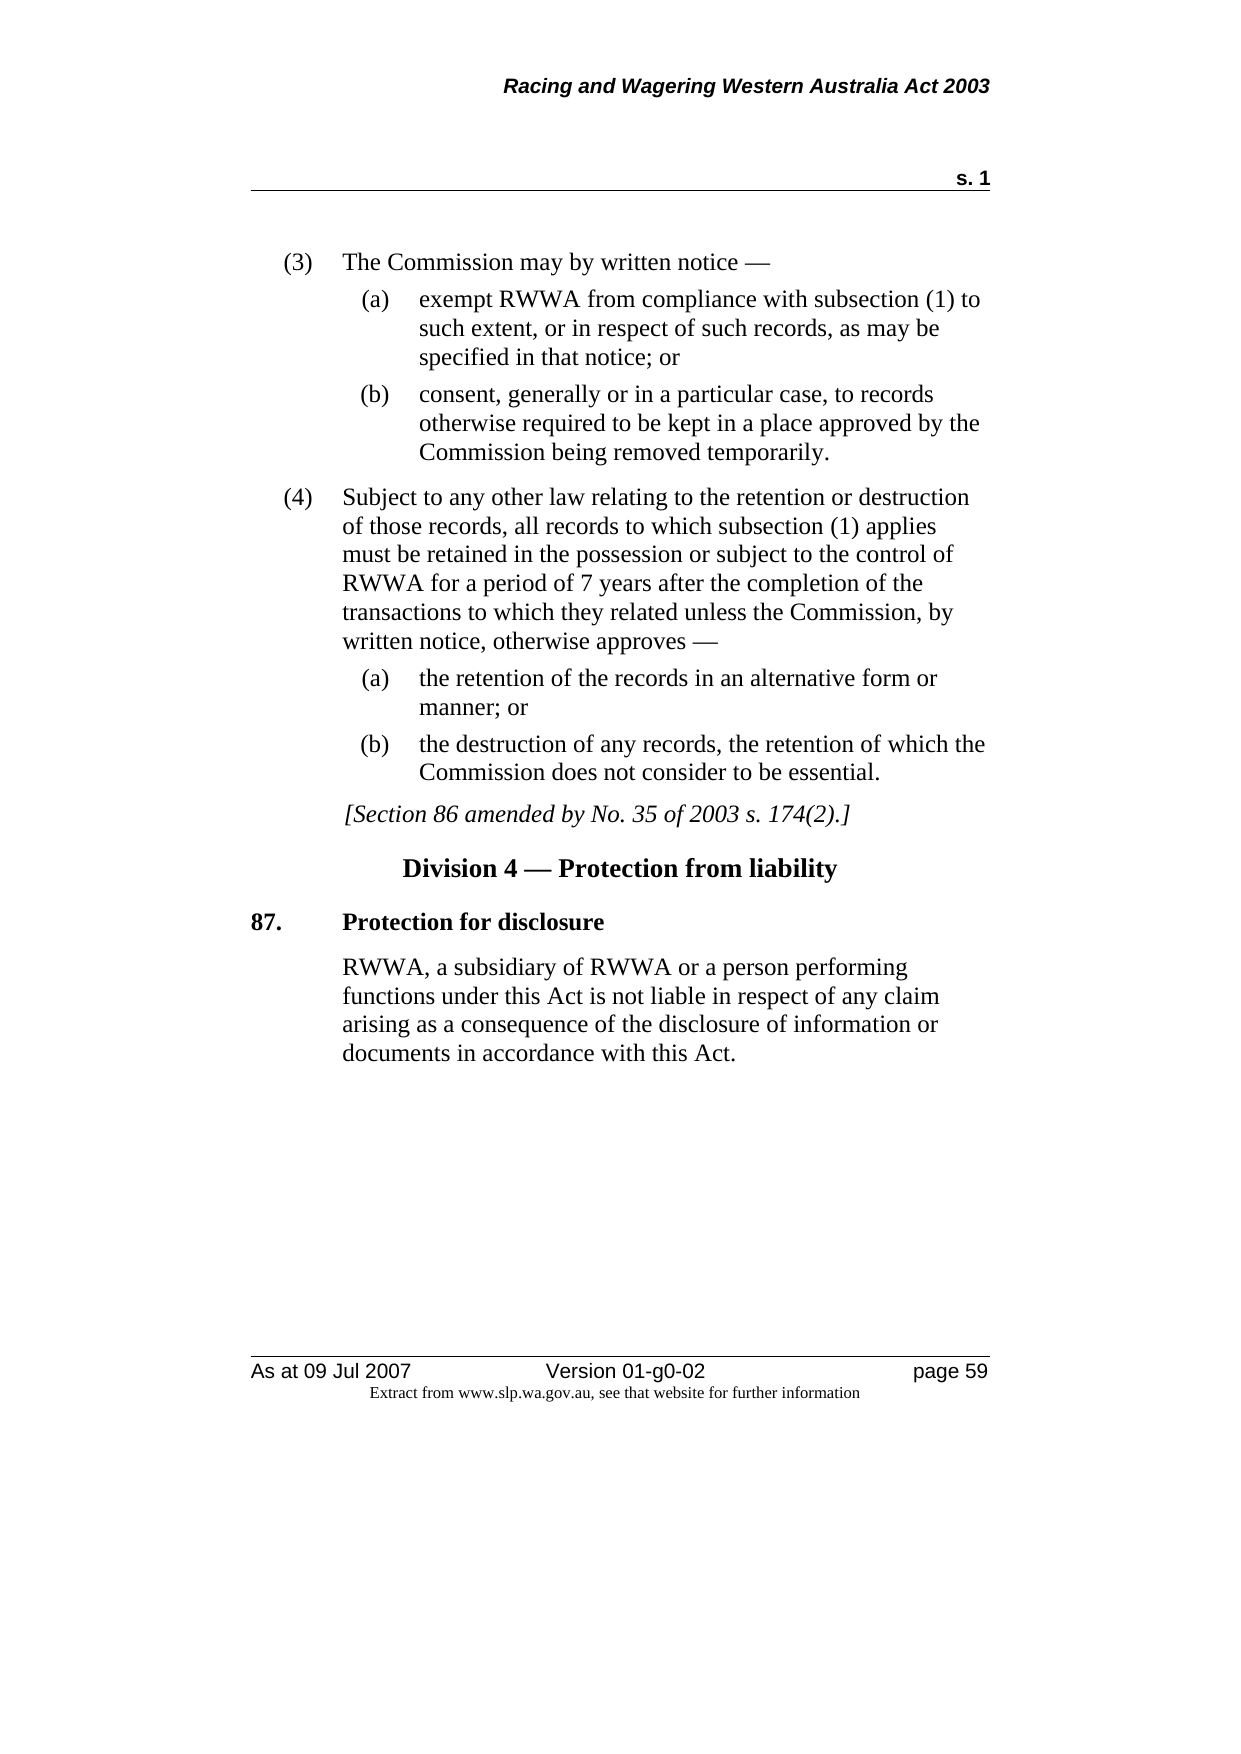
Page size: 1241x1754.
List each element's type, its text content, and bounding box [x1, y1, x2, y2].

subtitle 87. Protection for disclosure [251, 907, 990, 935]
subtitle Division 4 — Protection from liability [251, 852, 990, 884]
text [Section 86 amended by No. 35 of 2003 s. 174(2).] [251, 799, 990, 827]
text (a) exempt RWWA from compliance with subsection (1) to such extent, or in respect of such records, as may be specified in that notice; or [251, 284, 990, 371]
text (b) consent, generally or in a particular case, to records otherwise required to be kept in a place approved by the Commission being removed temporarily. [251, 379, 990, 465]
text (a) the retention of the records in an alternative form or manner; or [251, 663, 990, 720]
text (3) The Commission may by written notice — [251, 247, 990, 276]
text (4) Subject to any other law relating to the retention or destruction of those records, all records to which subsection (1) applies must be retained in the possession or subject to the control of RWWA for a period of 7 years after the completion of the transactions to which they related unless the Commission, by written notice, otherwise approves — [251, 482, 990, 654]
text RWWA, a subsidiary of RWWA or a person performing functions under this Act is not liable in respect of any claim arising as a consequence of the disclosure of information or documents in accordance with this Act. [251, 952, 990, 1067]
text (b) the destruction of any records, the retention of which the Commission does not consider to be essential. [251, 729, 990, 786]
